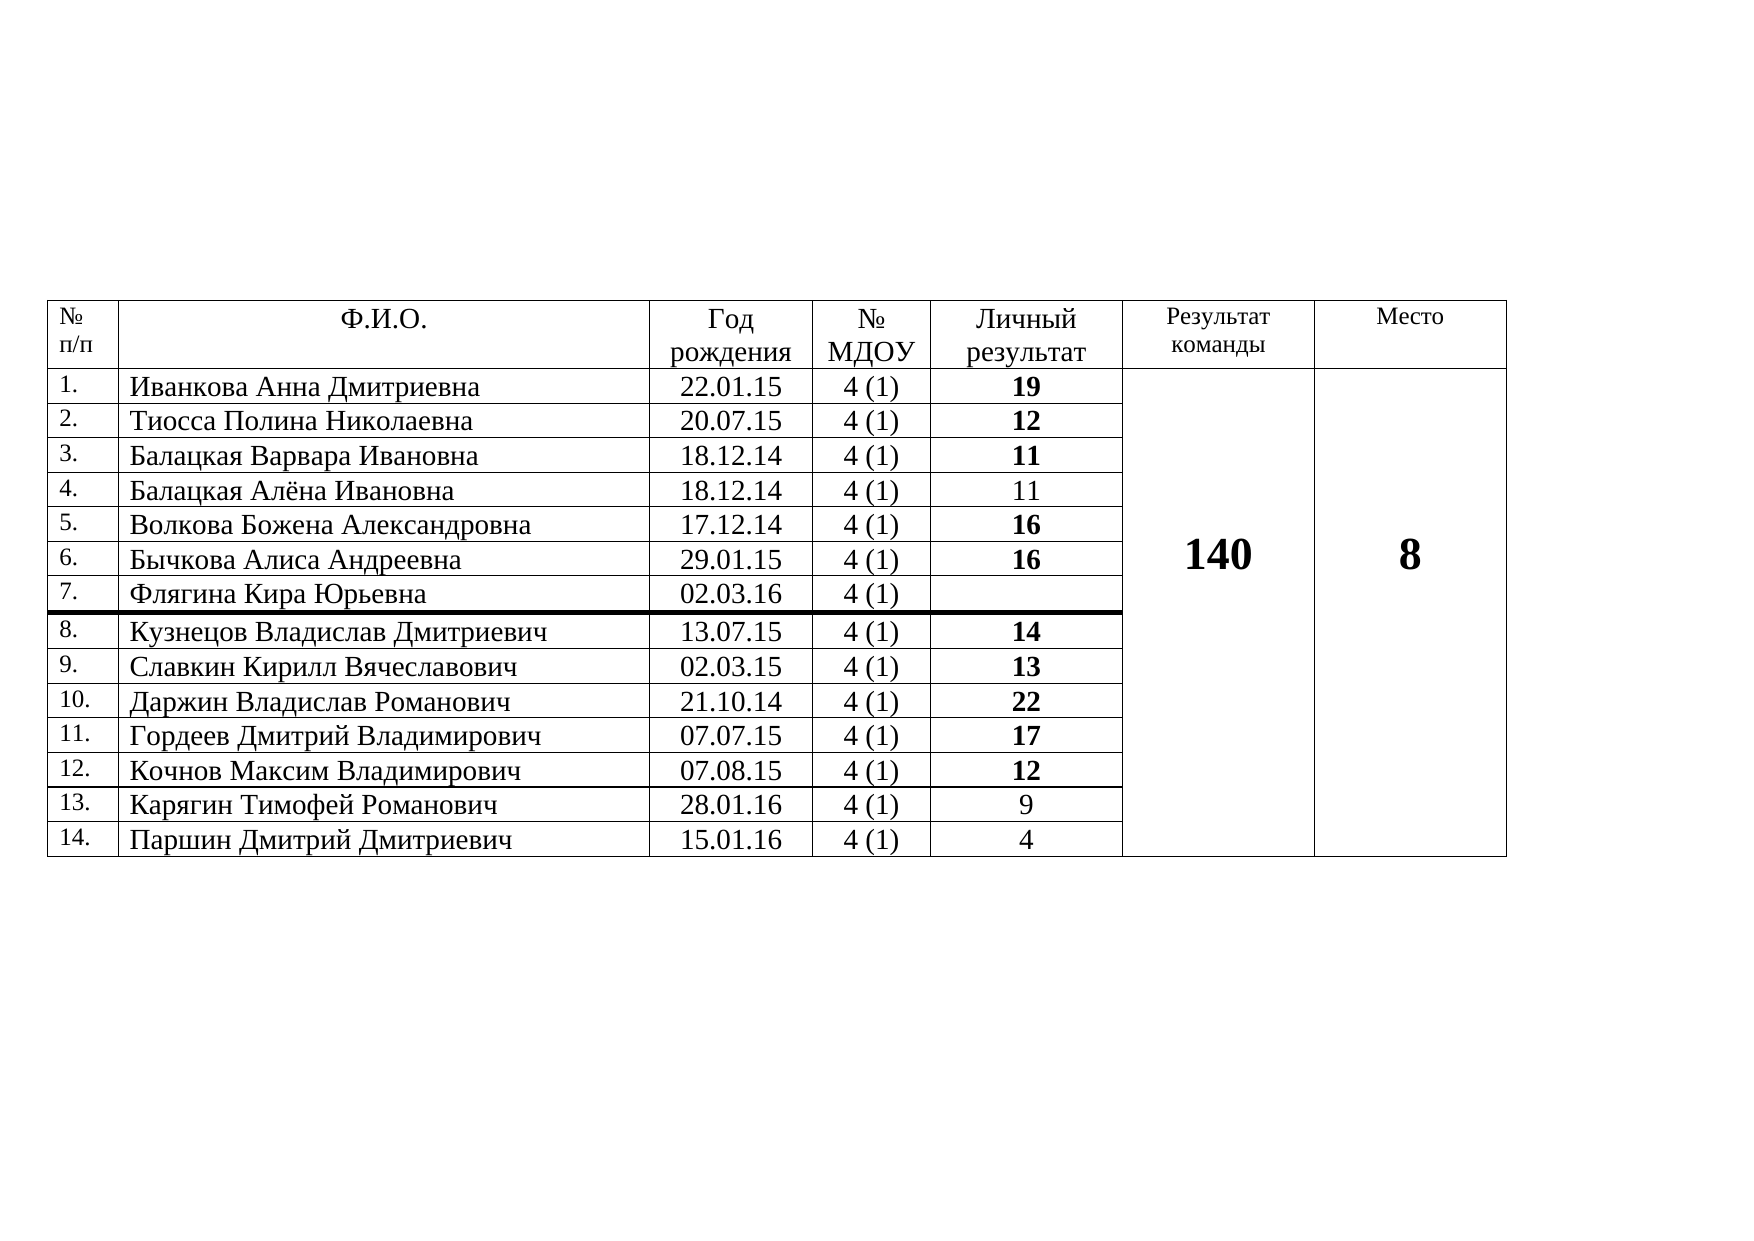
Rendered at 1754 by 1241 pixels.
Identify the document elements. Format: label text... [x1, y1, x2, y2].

table_cell Карягин Тимофей Романович [119, 788, 649, 821]
table_cell Гордеев Дмитрий Владимирович [119, 718, 649, 752]
table_cell 9 [931, 788, 1122, 821]
table_cell 9. [48, 649, 118, 683]
table_cell 4 (1) [813, 576, 930, 610]
table_cell Даржин Владислав Романович [119, 684, 649, 717]
table_cell 14. [48, 822, 118, 856]
table_cell 6. [48, 542, 118, 575]
table_cell Тиосса Полина Николаевна [119, 404, 649, 437]
table_cell 16 [931, 507, 1122, 541]
table_cell 4 (1) [813, 753, 930, 786]
table_cell Бычкова Алиса Андреевна [119, 542, 649, 575]
table_cell 1. [48, 369, 118, 402]
table_cell 19 [931, 369, 1122, 402]
table_cell 4 (1) [813, 404, 930, 437]
table_cell Кузнецов Владислав Дмитриевич [119, 615, 649, 648]
table_cell Кочнов Максим Владимирович [119, 753, 649, 786]
table_cell 4 (1) [813, 438, 930, 472]
table_cell 21.10.14 [650, 684, 812, 717]
table_cell 22 [931, 684, 1122, 717]
table_cell 11 [931, 473, 1122, 506]
table_cell 13. [48, 788, 118, 821]
table_header Ф.И.О. [119, 301, 649, 368]
table_cell 17 [931, 718, 1122, 752]
table_cell 4 (1) [813, 507, 930, 541]
table_cell 07.08.15 [650, 753, 812, 786]
table_cell 11. [48, 718, 118, 752]
table_cell 2. [48, 404, 118, 437]
table_cell 28.01.16 [650, 788, 812, 821]
table_header № п/п [48, 301, 118, 368]
table_cell 15.01.16 [650, 822, 812, 856]
table_cell 22.01.15 [650, 369, 812, 402]
table_cell 8 [1315, 369, 1506, 856]
table_cell 12. [48, 753, 118, 786]
table_header Личный результат [931, 301, 1122, 368]
table_cell 29.01.15 [650, 542, 812, 575]
table_header Год рождения [650, 301, 812, 368]
table_cell 5. [48, 507, 118, 541]
table_header Результат команды [1123, 301, 1314, 368]
table_header Место [1315, 301, 1506, 368]
table_cell 13 [931, 649, 1122, 683]
table_cell 13.07.15 [650, 615, 812, 648]
table_cell 4 (1) [813, 684, 930, 717]
table_cell 18.12.14 [650, 438, 812, 472]
table_cell 4 (1) [813, 542, 930, 575]
table_cell 4 (1) [813, 649, 930, 683]
table_cell 4 [931, 822, 1122, 856]
table_header № МДОУ [813, 301, 930, 368]
table_cell 17.12.14 [650, 507, 812, 541]
table_cell 20.07.15 [650, 404, 812, 437]
table_cell [931, 576, 1122, 610]
table_cell 12 [931, 753, 1122, 786]
table_cell Иванкова Анна Дмитриевна [119, 369, 649, 402]
table_cell 07.07.15 [650, 718, 812, 752]
table_cell Волкова Божена Александровна [119, 507, 649, 541]
table_cell 140 [1123, 369, 1314, 856]
table_cell Балацкая Варвара Ивановна [119, 438, 649, 472]
table_cell 18.12.14 [650, 473, 812, 506]
table_cell 4 (1) [813, 473, 930, 506]
table_cell 3. [48, 438, 118, 472]
table_cell 4 (1) [813, 369, 930, 402]
table_cell 14 [931, 615, 1122, 648]
table_cell 11 [931, 438, 1122, 472]
table_cell 02.03.16 [650, 576, 812, 610]
table_cell 02.03.15 [650, 649, 812, 683]
table_cell Паршин Дмитрий Дмитриевич [119, 822, 649, 856]
table_cell 16 [931, 542, 1122, 575]
table_cell 8. [48, 615, 118, 648]
table_cell 7. [48, 576, 118, 610]
table_cell 4. [48, 473, 118, 506]
table_cell 4 (1) [813, 822, 930, 856]
table_cell 4 (1) [813, 615, 930, 648]
table_cell 10. [48, 684, 118, 717]
table_cell Балацкая Алёна Ивановна [119, 473, 649, 506]
table_cell 4 (1) [813, 788, 930, 821]
table_cell 12 [931, 404, 1122, 437]
table_cell Славкин Кирилл Вячеславович [119, 649, 649, 683]
table_cell 4 (1) [813, 718, 930, 752]
table_cell Флягина Кира Юрьевна [119, 576, 649, 610]
